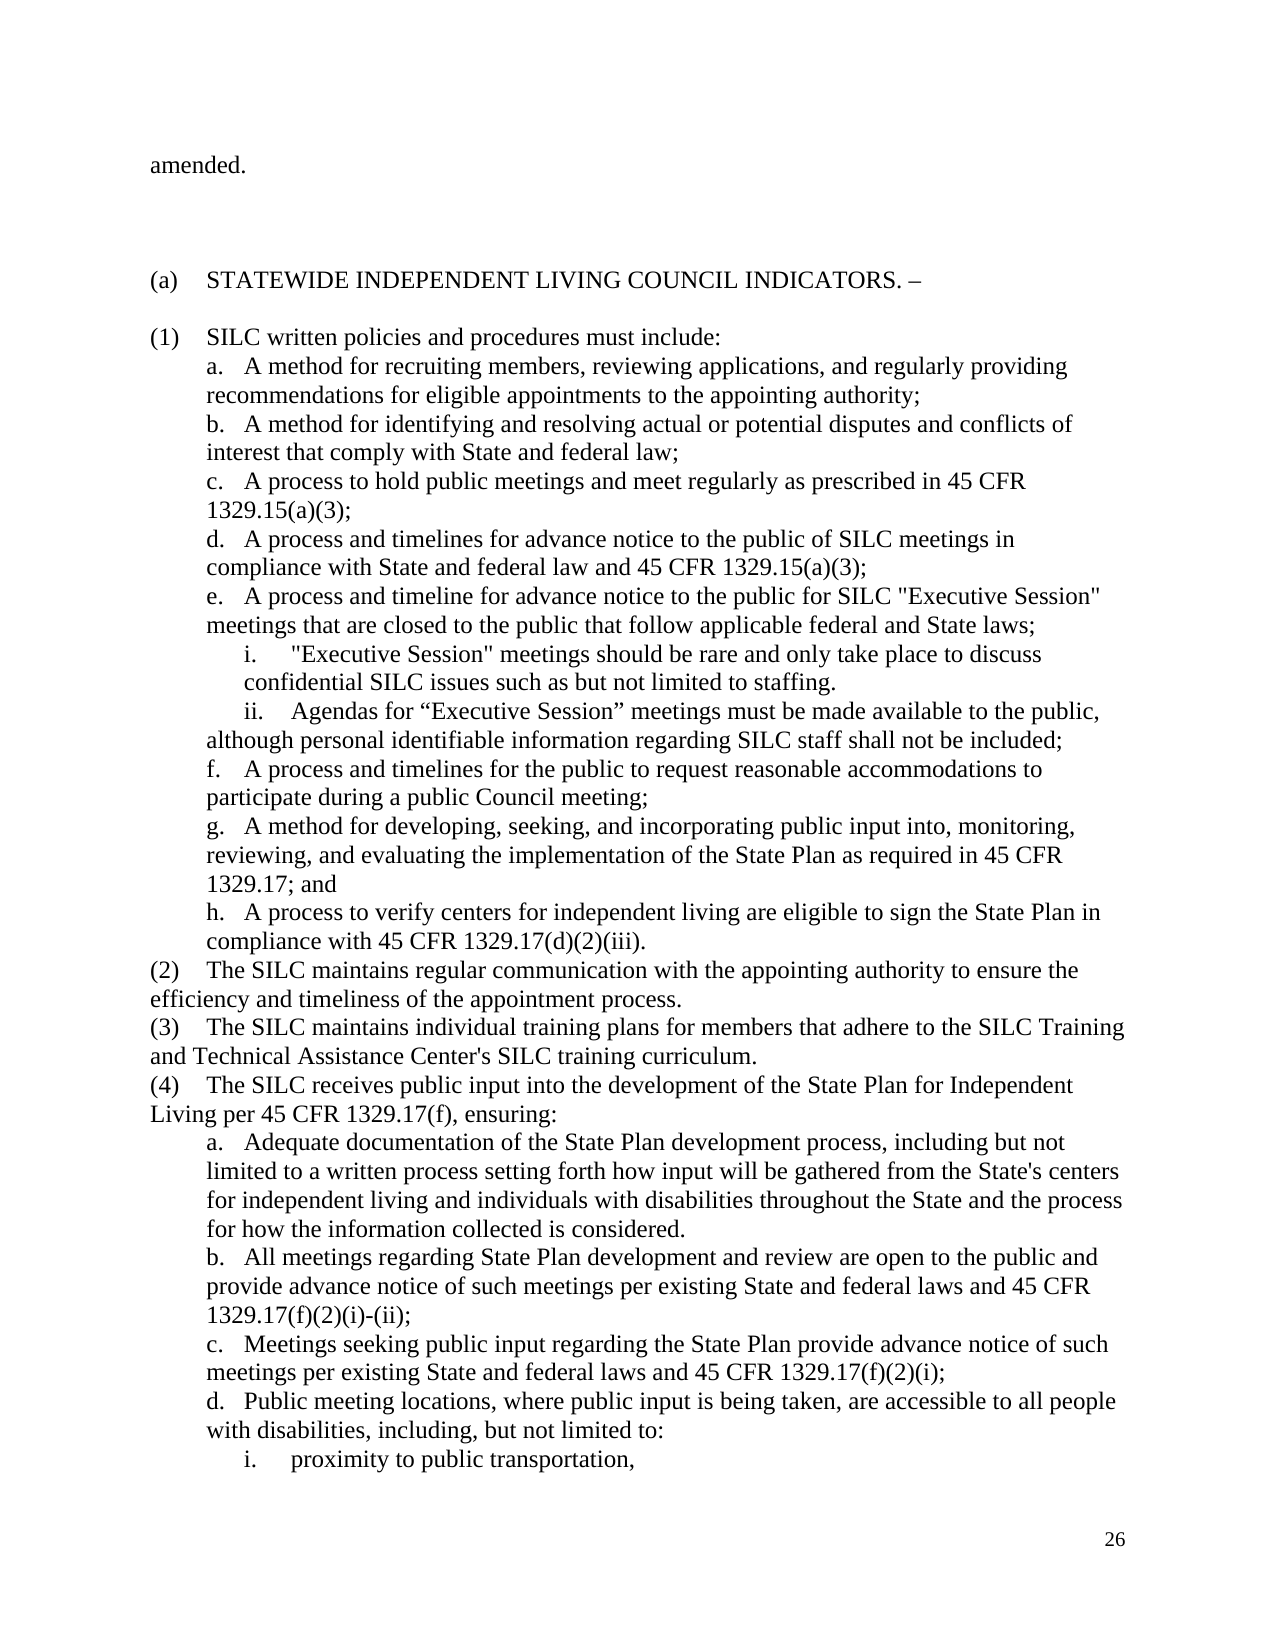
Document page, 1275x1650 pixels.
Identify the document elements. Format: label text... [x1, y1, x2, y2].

text (1) SILC written policies and procedures must include: [150, 322, 1125, 351]
text b. All meetings regarding State Plan development and review are open to the public and provide advance notice of such meetings per existing State and federal laws and 45 CFR 1329.17(f)(2)(i)-(ii); [206, 1242, 1125, 1329]
text i. "Executive Session" meetings should be rare and only take place to discuss confidential SILC issues such as but not limited to staffing. [206, 639, 1125, 696]
text h. A process to verify centers for independent living are eligible to sign the State Plan in compliance with 45 CFR 1329.17(d)(2)(iii). [206, 897, 1125, 955]
text e. A process and timeline for advance notice to the public for SILC "Executive Session" meetings that are closed to the public that follow applicable federal and State laws; [206, 581, 1125, 639]
text c. Meetings seeking public input regarding the State Plan provide advance notice of such meetings per existing State and federal laws and 45 CFR 1329.17(f)(2)(i); [206, 1329, 1125, 1386]
text (4) The SILC receives public input into the development of the State Plan for Independent Living per 45 CFR 1329.17(f), ensuring: [150, 1070, 1125, 1127]
text d. A process and timelines for advance notice to the public of SILC meetings in compliance with State and federal law and 45 CFR 1329.15(a)(3); [206, 524, 1125, 581]
text g. A method for developing, seeking, and incorporating public input into, monitoring, reviewing, and evaluating the implementation of the State Plan as required in 45 CFR 1329.17; and [206, 811, 1125, 897]
text (a) STATEWIDE INDEPENDENT LIVING COUNCIL INDICATORS. – [150, 265, 1125, 294]
text f. A process and timelines for the public to request reasonable accommodations to participate during a public Council meeting; [206, 754, 1125, 811]
text a. A method for recruiting members, reviewing applications, and regularly providing recommendations for eligible appointments to the appointing authority; [206, 351, 1125, 409]
text c. A process to hold public meetings and meet regularly as prescribed in 45 CFR 1329.15(a)(3); [206, 466, 1125, 524]
text (2) The SILC maintains regular communication with the appointing authority to ensure the efficiency and timeliness of the appointment process. [150, 955, 1125, 1012]
text i. proximity to public transportation, [206, 1444, 1125, 1472]
text ii. Agendas for “Executive Session” meetings must be made available to the public, although personal identifiable information regarding SILC staff shall not be included; [206, 696, 1125, 754]
text d. Public meeting locations, where public input is being taken, are accessible to all people with disabilities, including, but not limited to: [206, 1386, 1125, 1444]
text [150, 150, 1125, 179]
text (3) The SILC maintains individual training plans for members that adhere to the SILC Training and Technical Assistance Center's SILC training curriculum. [150, 1012, 1125, 1070]
text b. A method for identifying and resolving actual or potential disputes and conflicts of interest that comply with State and federal law; [206, 409, 1125, 466]
text a. Adequate documentation of the State Plan development process, including but not limited to a written process setting forth how input will be gathered from the State's centers for independent living and individuals with disabilities throughout the State and the process for how the information collected is considered. [206, 1127, 1125, 1242]
